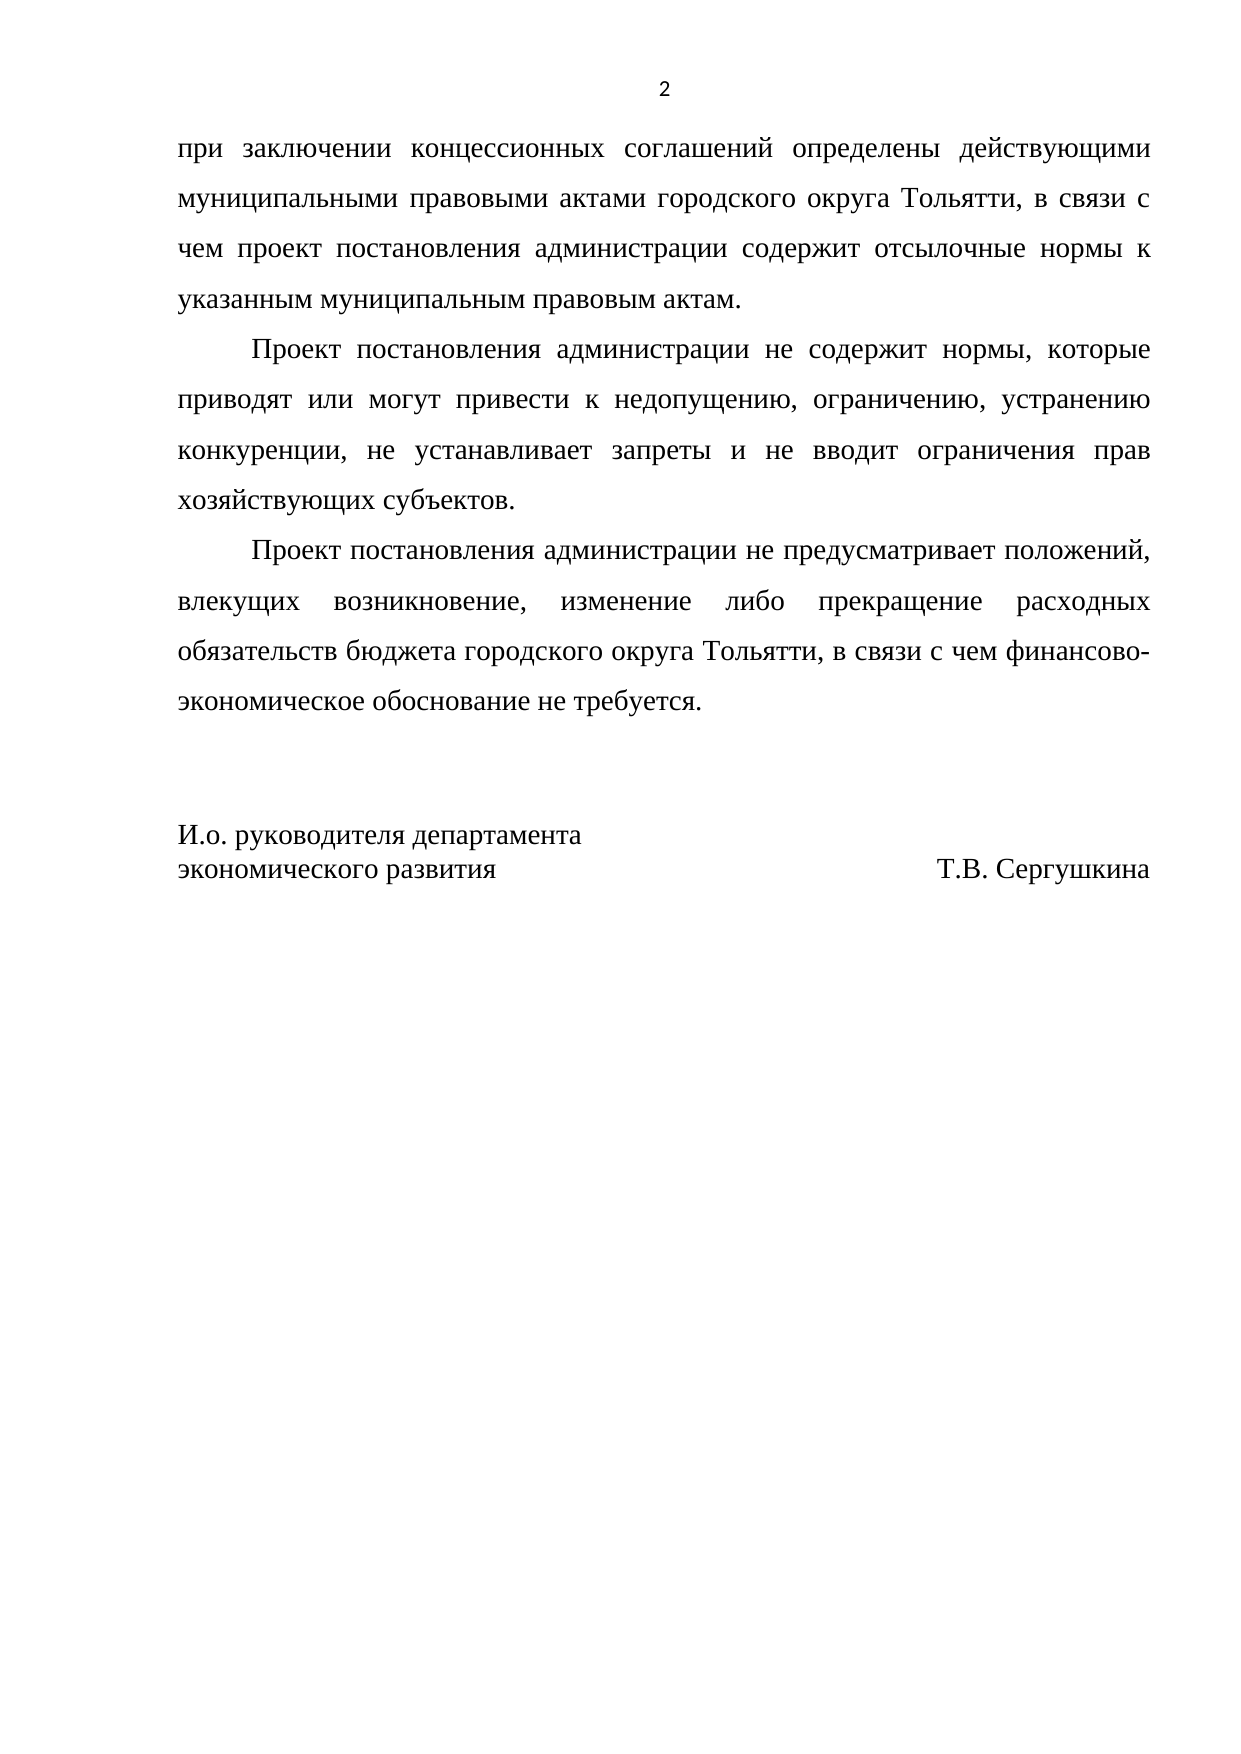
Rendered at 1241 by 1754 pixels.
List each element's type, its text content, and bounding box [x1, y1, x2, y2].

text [177, 130, 1152, 314]
text экономического развития Т.В. Сергушкина [177, 851, 1152, 884]
text И.о. руководителя департамента [177, 817, 1152, 851]
text Проект постановления администрации не предусматривает положений, влекущих возникновение, изменение либо прекращение расходных обязательств бюджета городского округа Тольятти, в связи с чем финансово-экономическое обоснование не требуется. [177, 532, 1152, 717]
text Проект постановления администрации не содержит нормы, которые приводят или могут привести к недопущению, ограничению, устранению конкуренции, не устанавливает запреты и не вводит ограничения прав хозяйствующих субъектов. [177, 331, 1152, 516]
